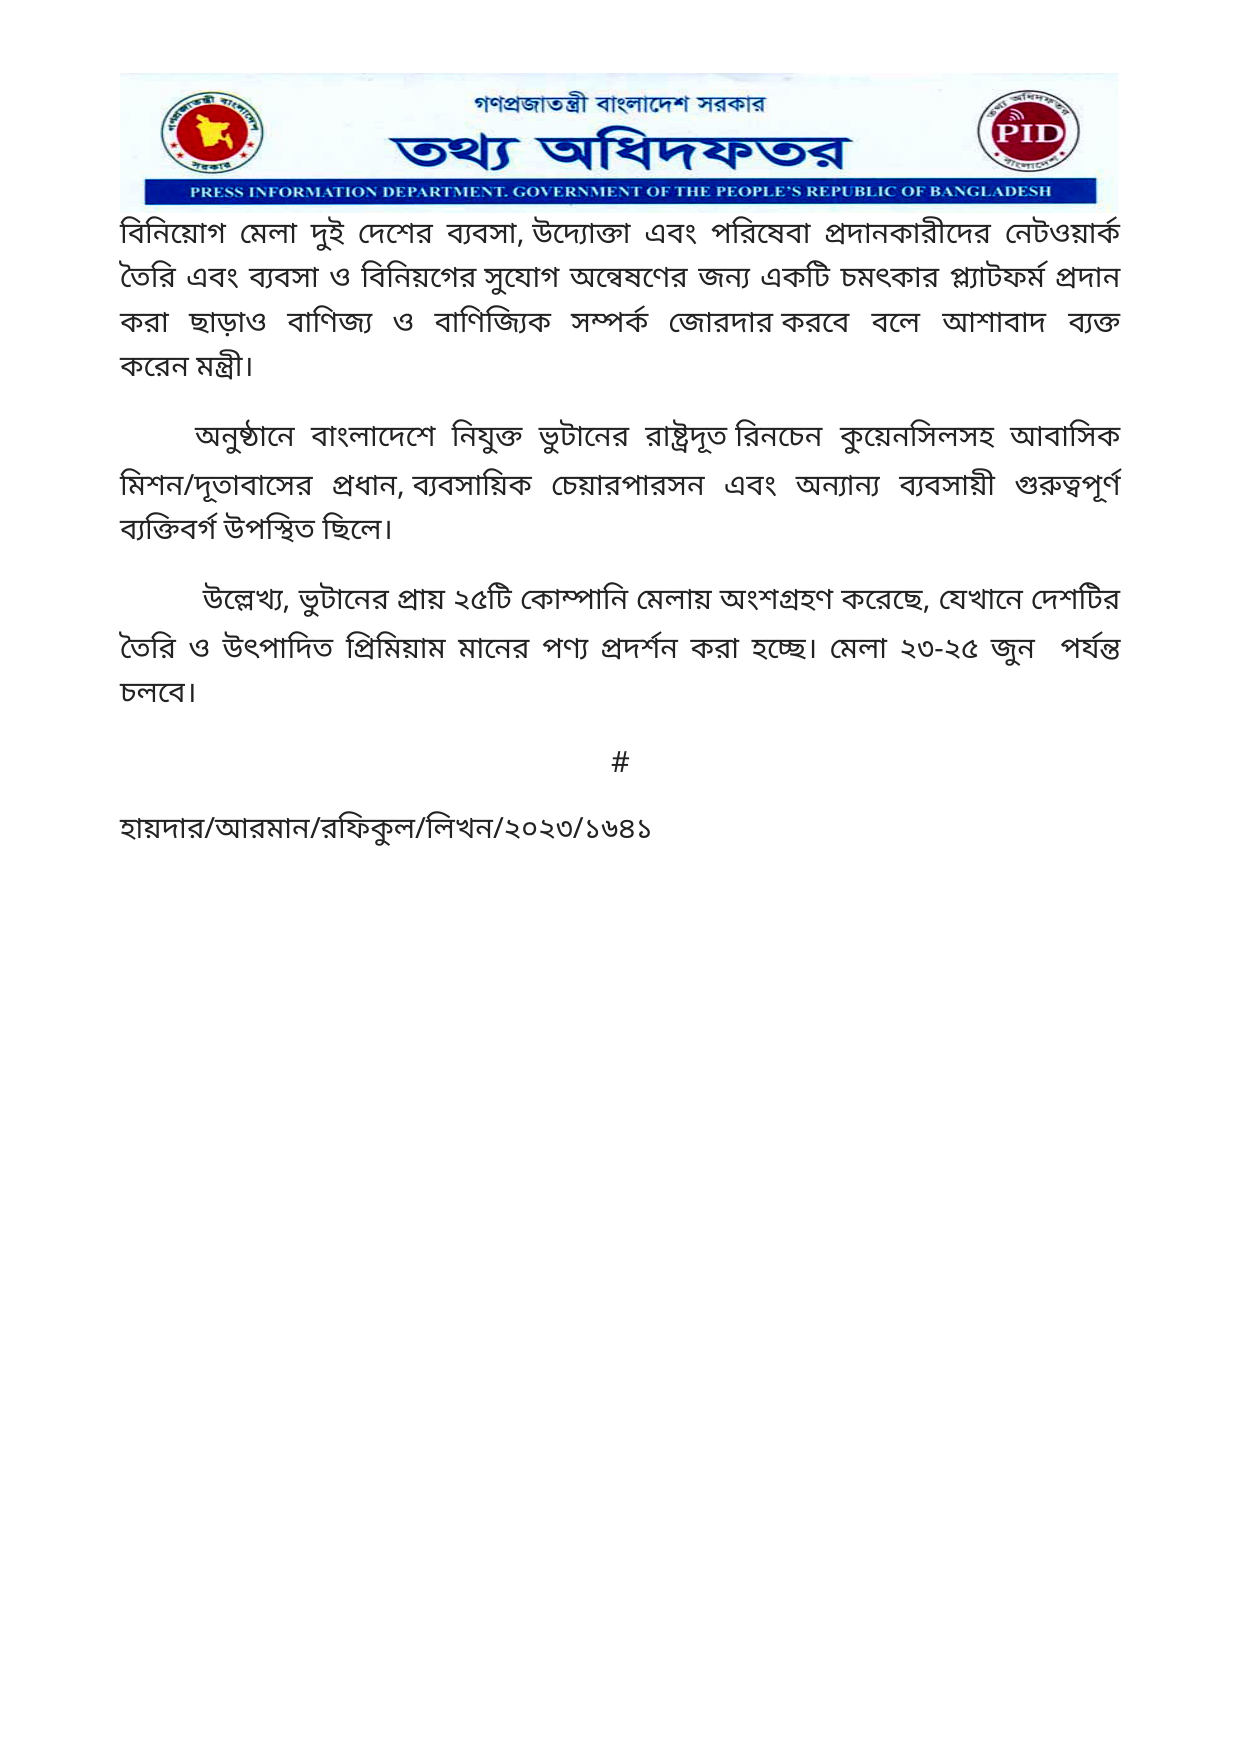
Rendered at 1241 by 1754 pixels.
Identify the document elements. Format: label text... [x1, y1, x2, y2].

text অনুষ্ঠানে বাংলাদেশে নিযুক্ত ভুটানের রাষ্ট্রদূত রিনচেন কুয়েনসিলসহ আবাসিক মিশন/দূতাবাসের প্রধান, ব্যবসায়িক চেয়ারপারসন এবং অন্যান্য ব্যবসায়ী গুরুত্বপূর্ণ ব্যক্তিবর্গ উপস্থিত ছিলে। [120, 415, 1120, 551]
text হায়দার/আরমান/রফিকুল/লিখন/২০২৩/১৬৪১ [120, 807, 1120, 847]
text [120, 212, 1120, 388]
text # [120, 741, 1120, 781]
text উল্লেখ্য, ভুটানের প্রায় ২৫টি কোম্পানি মেলায় অংশগ্রহণ করেছে, যেখানে দেশটির তৈরি ও উৎপাদিত প্রিমিয়াম মানের পণ্য প্রদর্শন করা হচ্ছে। মেলা ২৩-২৫ জুন পর্যন্ত চলবে। [120, 578, 1120, 714]
